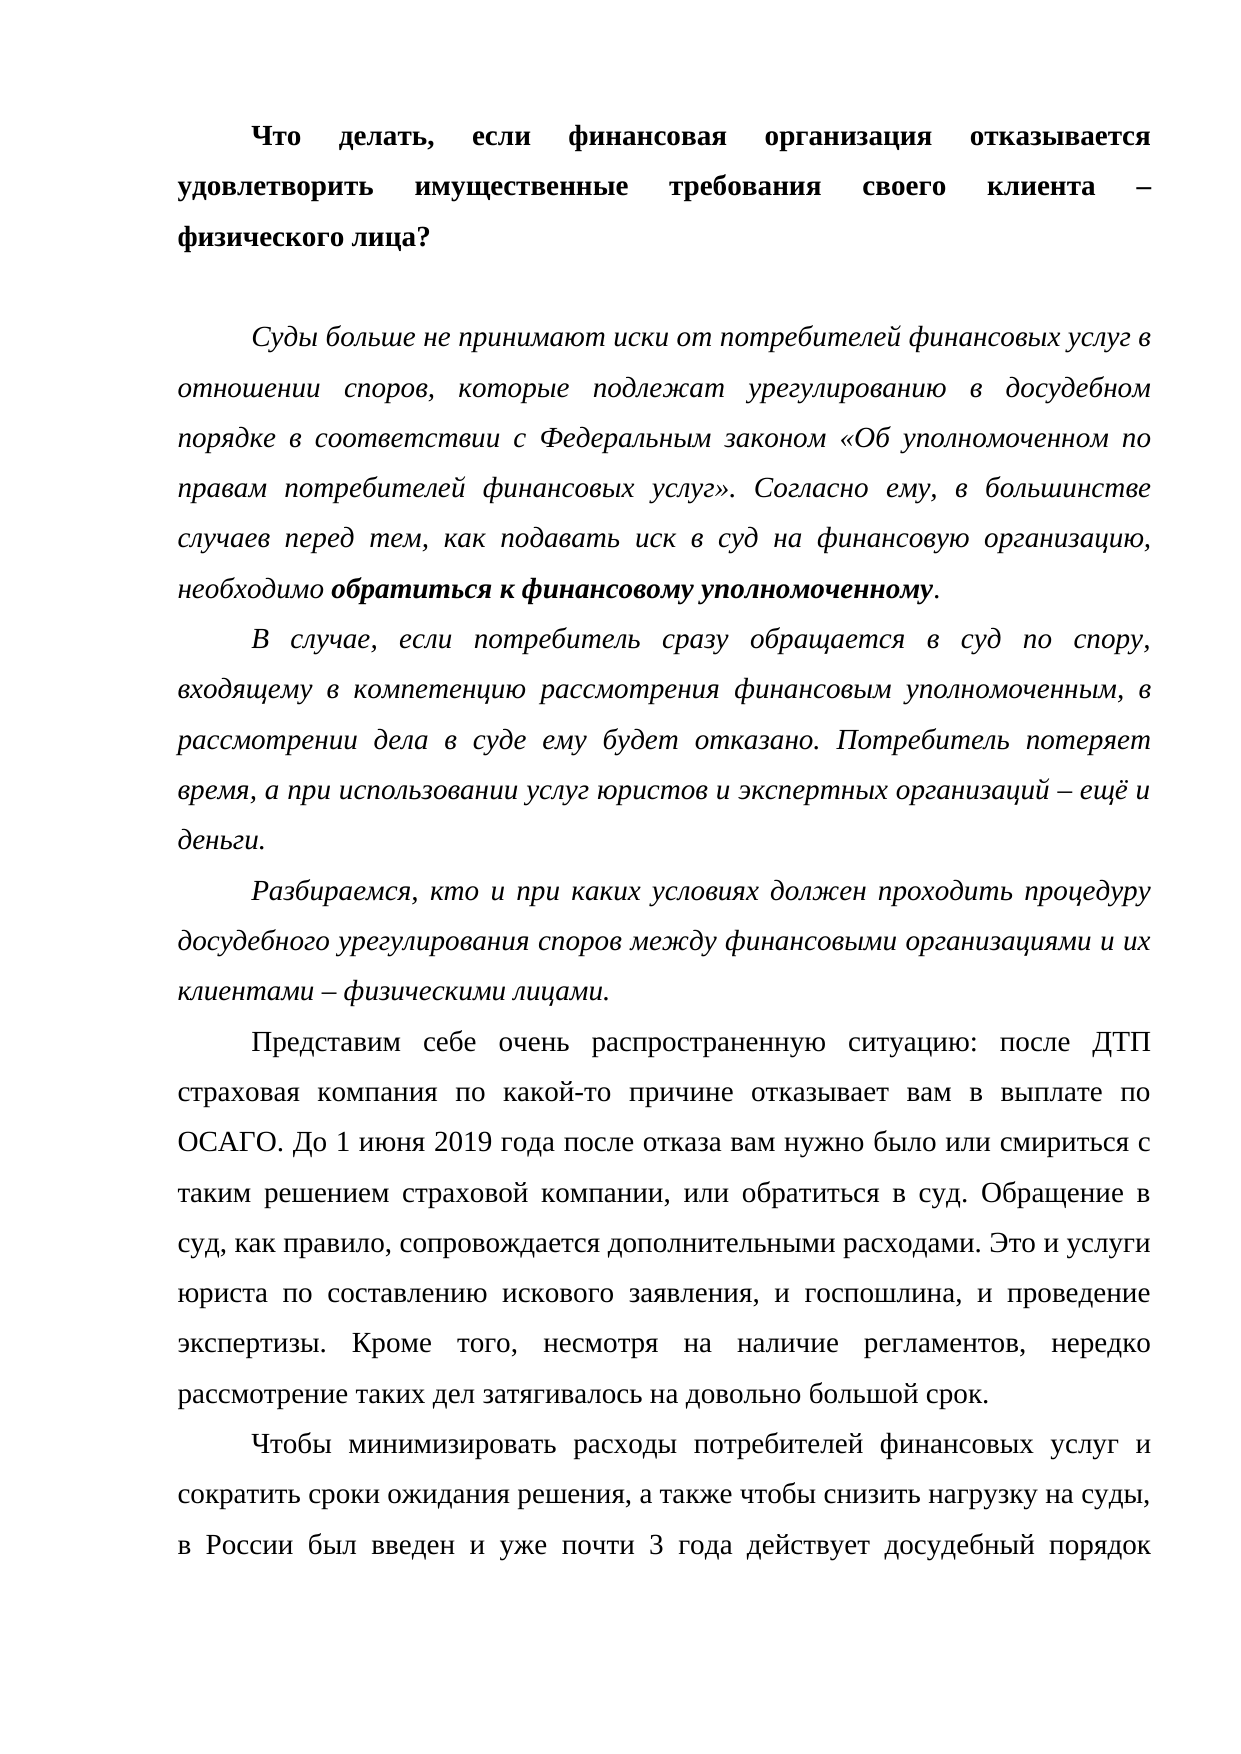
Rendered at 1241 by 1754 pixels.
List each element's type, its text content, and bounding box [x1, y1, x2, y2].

text Суды больше не принимают иски от потребителей финансовых услуг в отношении споров, которые подлежат урегулированию в досудебном порядке в соответствии с Федеральным законом «Об уполномоченном по правам потребителей финансовых услуг». Согласно ему, в большинстве случаев перед тем, как подавать иск в суд на финансовую организацию, необходимо обратиться к финансовому уполномоченному. [177, 319, 1152, 604]
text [177, 1426, 1152, 1560]
text Разбираемся, кто и при каких условиях должен проходить процедуру досудебного урегулирования споров между финансовыми организациями и их клиентами – физическими лицами. [177, 873, 1152, 1007]
text В случае, если потребитель сразу обращается в суд по спору, входящему в компетенцию рассмотрения финансовым уполномоченным, в рассмотрении дела в суде ему будет отказано. Потребитель потеряет время, а при использовании услуг юристов и экспертных организаций – ещё и деньги. [177, 621, 1152, 856]
text Представим себе очень распространенную ситуацию: после ДТП страховая компания по какой-то причине отказывает вам в выплате по ОСАГО. До 1 июня 2019 года после отказа вам нужно было или смириться с таким решением страховой компании, или обратиться в суд. Обращение в суд, как правило, сопровождается дополнительными расходами. Это и услуги юриста по составлению искового заявления, и госпошлина, и проведение экспертизы. Кроме того, несмотря на наличие регламентов, нередко рассмотрение таких дел затягивалось на довольно большой срок. [177, 1024, 1152, 1409]
text Что делать, если финансовая организация отказывается удовлетворить имущественные требования своего клиента – физического лица? [177, 118, 1152, 252]
